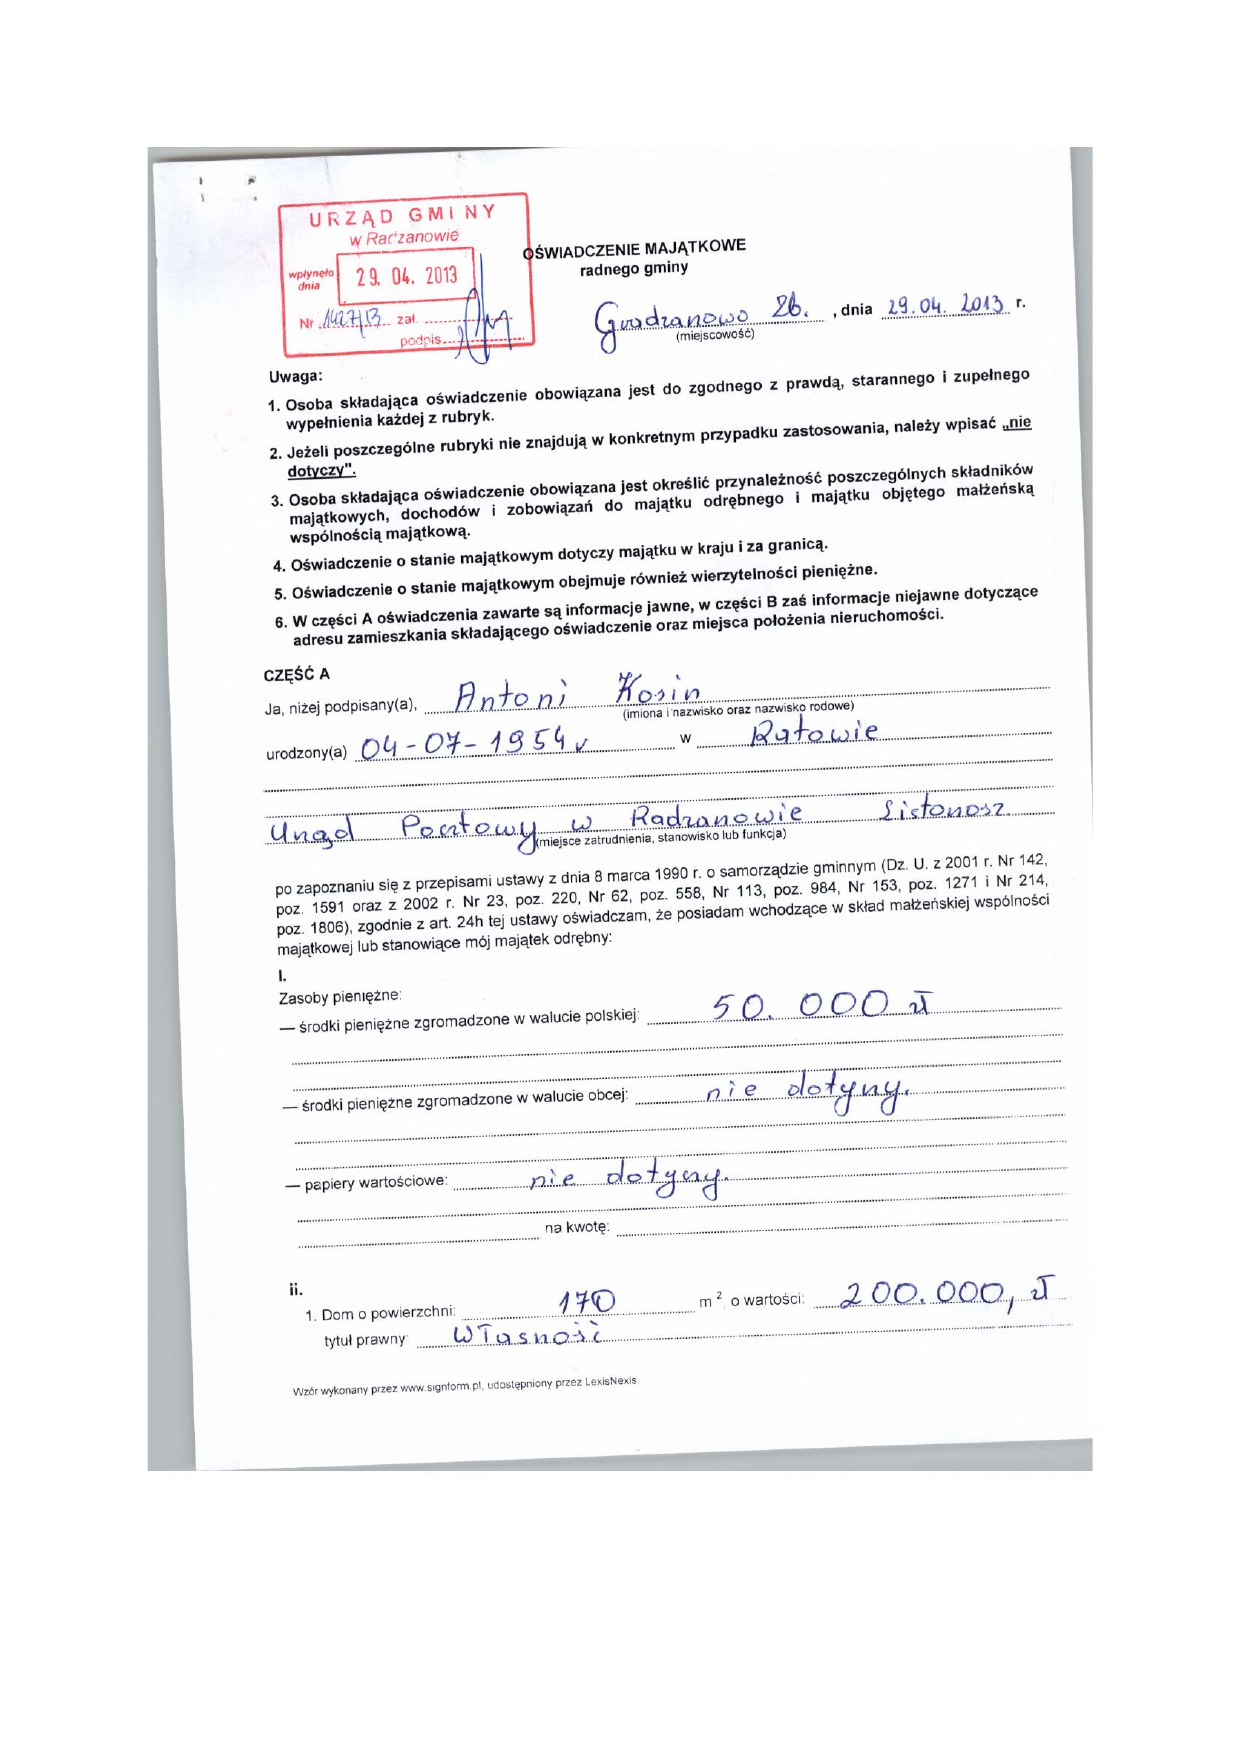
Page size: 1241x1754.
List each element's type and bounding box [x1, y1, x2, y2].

picture [147, 147, 1093, 1607]
